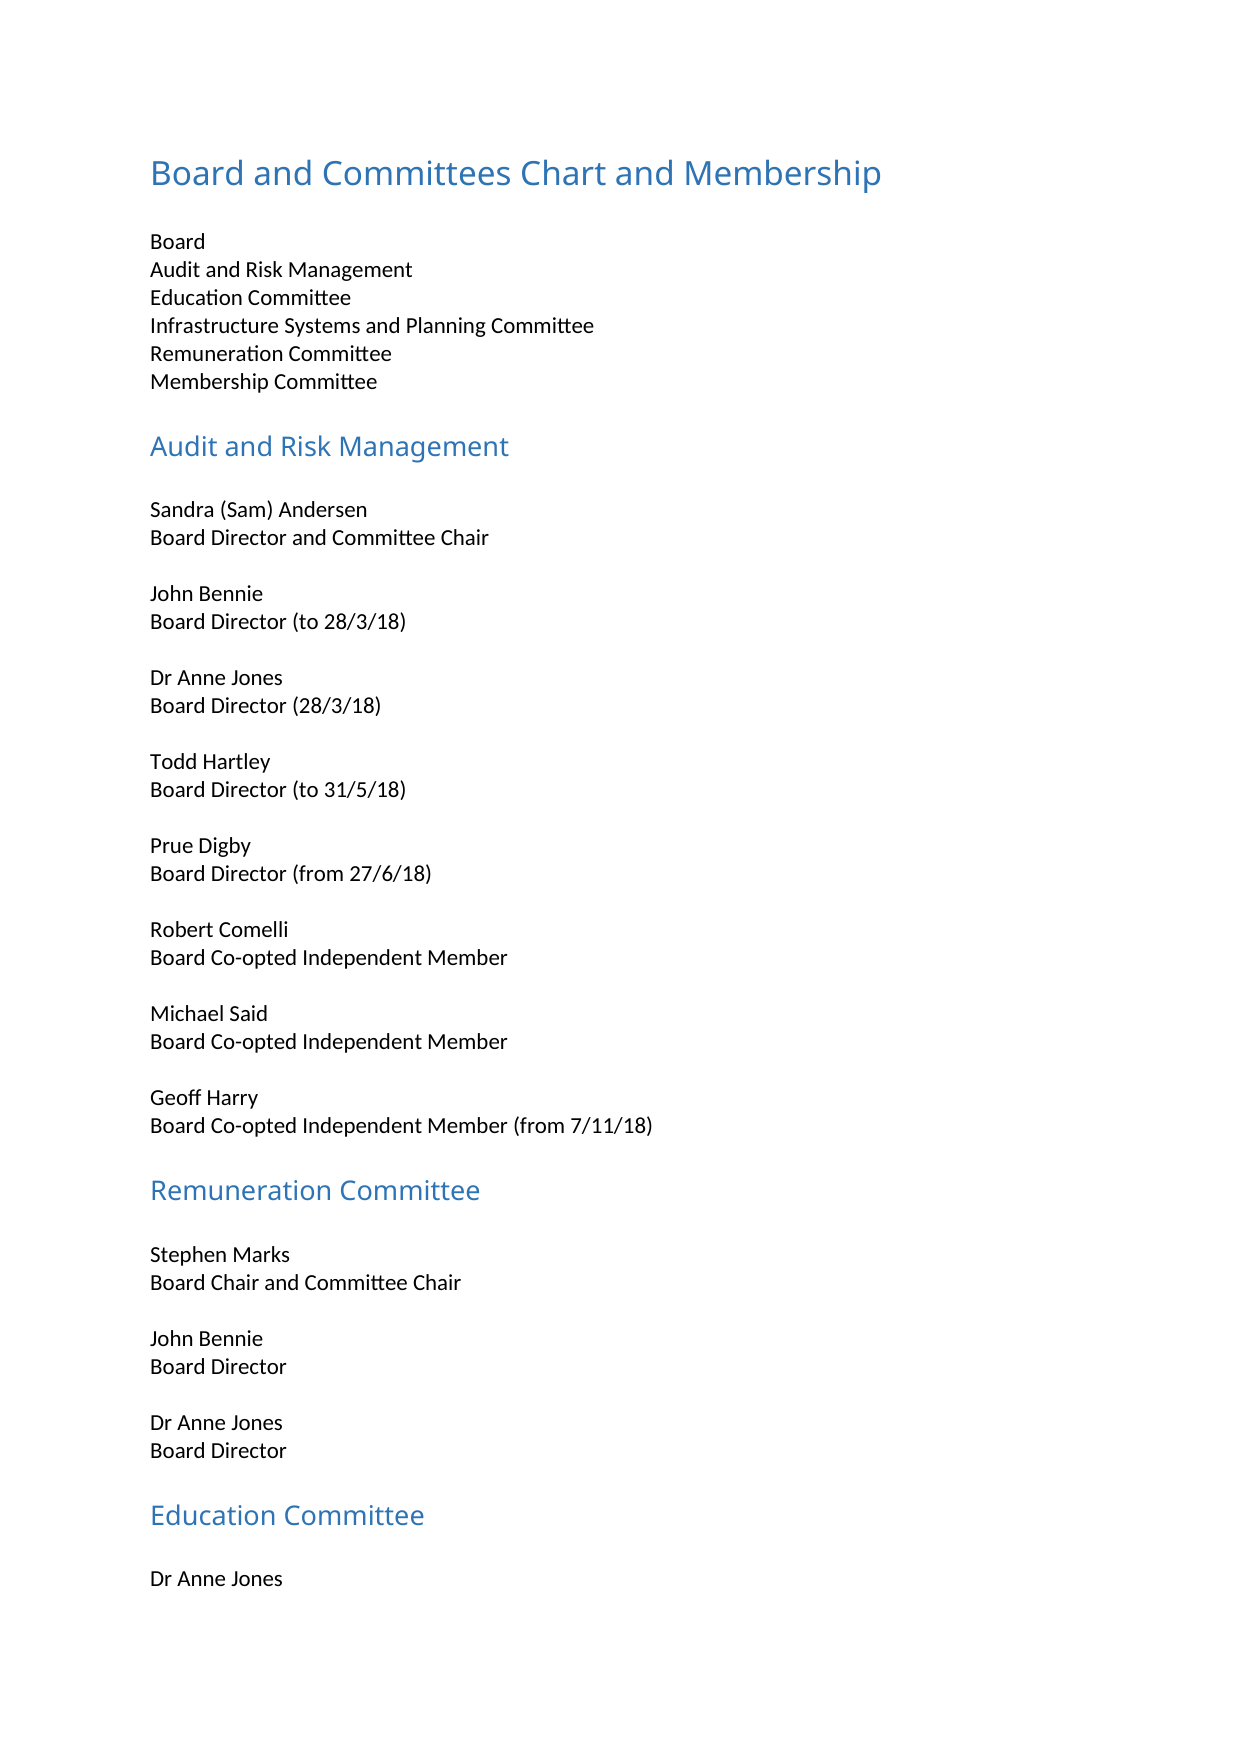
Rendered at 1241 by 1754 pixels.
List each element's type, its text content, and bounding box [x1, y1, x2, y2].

subtitle Education Committee [150, 1496, 1090, 1533]
text Board Co-opted Independent Member [150, 1027, 1090, 1056]
text Education Committee [150, 283, 1090, 311]
text Board Director (to 31/5/18) [150, 775, 1090, 803]
text John Bennie [150, 579, 1090, 607]
text Remuneration Committee [150, 339, 1090, 367]
text Board Chair and Committee Chair [150, 1268, 1090, 1296]
text Michael Said [150, 999, 1090, 1027]
text Board Director [150, 1436, 1090, 1464]
text Board Director and Committee Chair [150, 523, 1090, 551]
text Board Director (28/3/18) [150, 691, 1090, 719]
text Robert Comelli [150, 915, 1090, 943]
text Board Director (to 28/3/18) [150, 607, 1090, 635]
text Board Director [150, 1352, 1090, 1380]
text Stephen Marks [150, 1240, 1090, 1268]
text Dr Anne Jones [150, 1408, 1090, 1436]
text Board [150, 227, 1090, 255]
text Sandra (Sam) Andersen [150, 495, 1090, 523]
subtitle Audit and Risk Management [150, 427, 1090, 464]
text Board Co-opted Independent Member [150, 943, 1090, 971]
text Audit and Risk Management [150, 255, 1090, 283]
text Board Director (from 27/6/18) [150, 859, 1090, 887]
text Board Co-opted Independent Member (from 7/11/18) [150, 1112, 1090, 1139]
text Infrastructure Systems and Planning Committee [150, 311, 1090, 339]
text Dr Anne Jones [150, 663, 1090, 691]
text Geoff Harry [150, 1083, 1090, 1112]
text John Bennie [150, 1324, 1090, 1352]
text Prue Digby [150, 831, 1090, 859]
text Membership Committee [150, 367, 1090, 395]
text Todd Hartley [150, 747, 1090, 775]
subtitle Remuneration Committee [150, 1172, 1090, 1209]
subtitle Board and Committees Chart and Membership [150, 150, 1090, 195]
text Dr Anne Jones [150, 1564, 1090, 1593]
